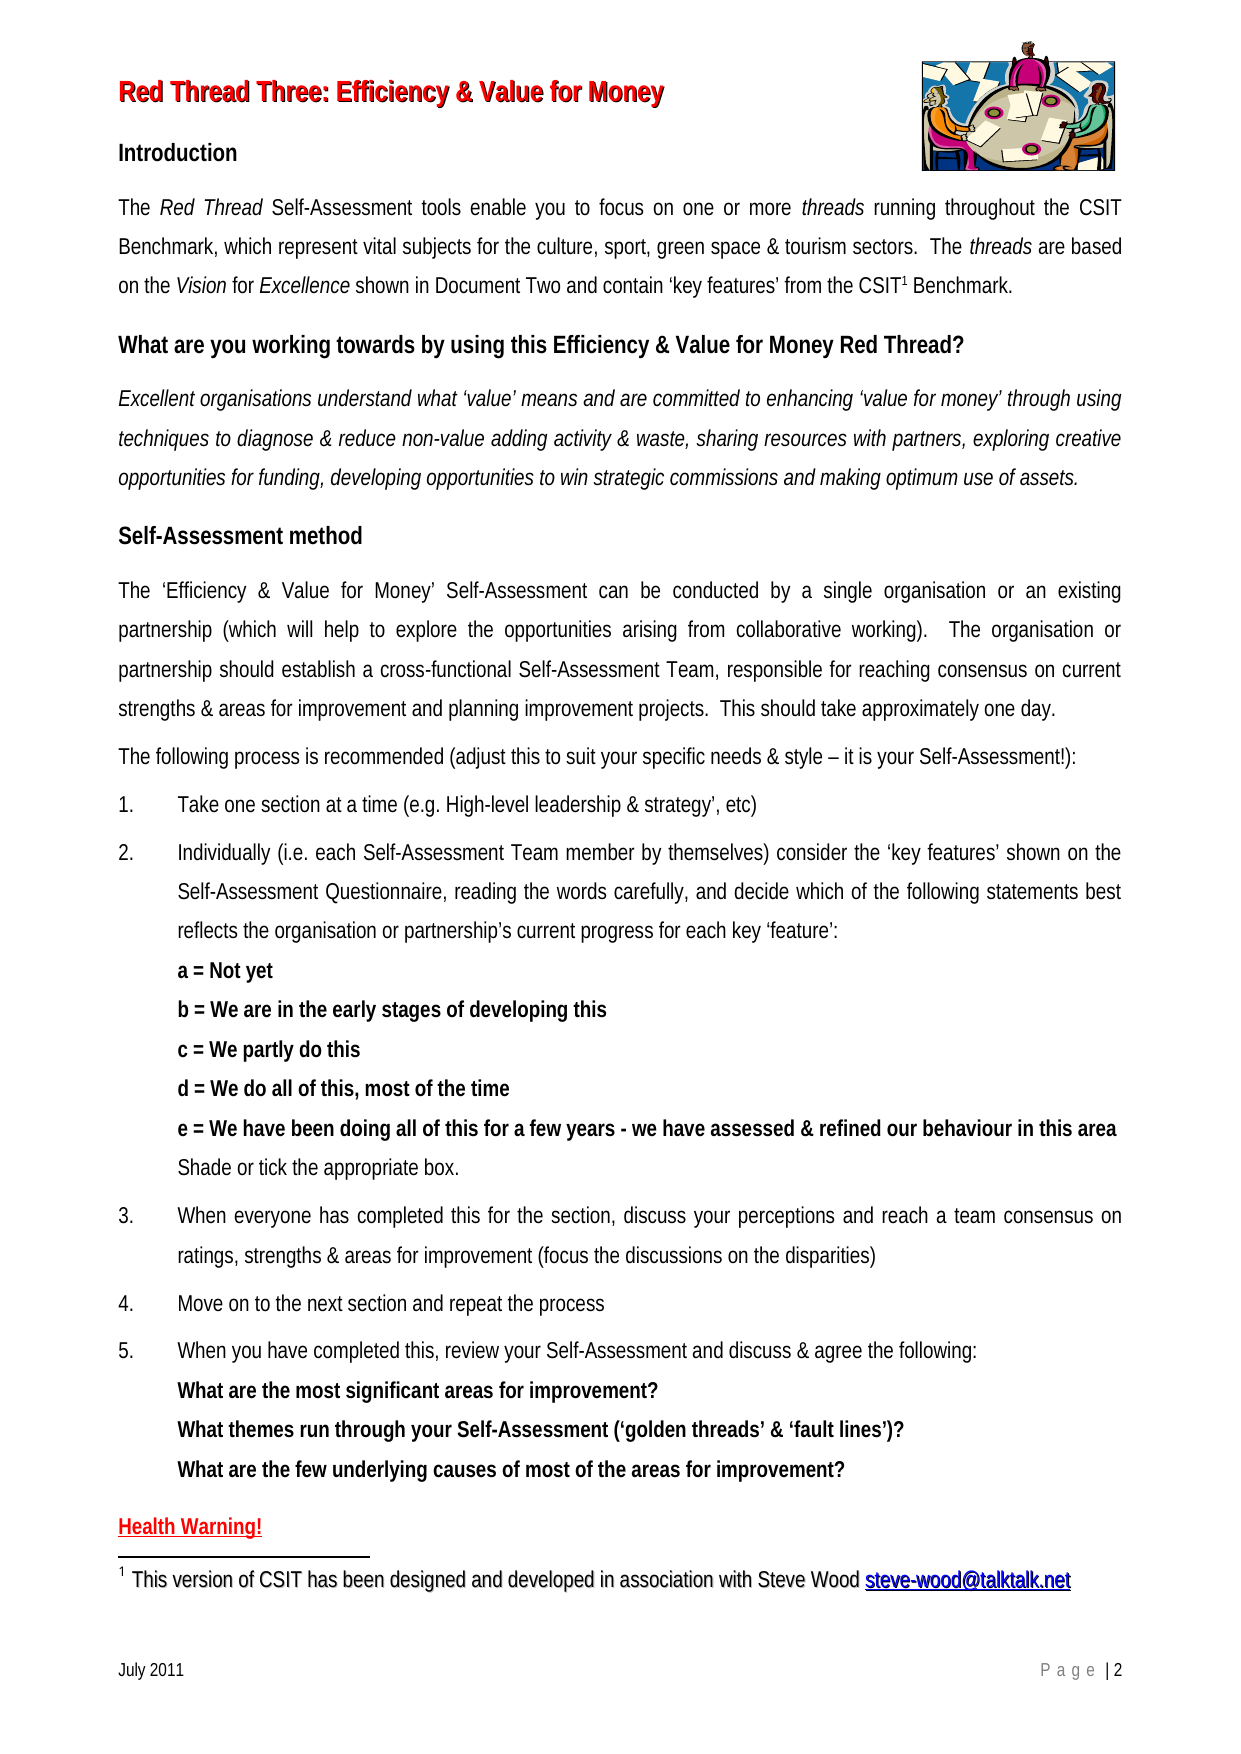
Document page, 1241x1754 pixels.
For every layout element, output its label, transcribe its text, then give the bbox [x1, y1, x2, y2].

list When you have completed this, review your Self-Assessment and discuss & agree the following: [118, 1337, 1122, 1364]
text What themes run through your Self-Assessment (‘golden threads’ & ‘fault lines’)? [118, 1416, 1122, 1443]
text c = We partly do this [118, 1036, 1122, 1062]
text a = Not yet [118, 957, 1122, 983]
text b = We are in the early stages of developing this [118, 996, 1122, 1023]
text What are the most significant areas for improvement? [118, 1377, 1122, 1403]
text Health Warning! [118, 1513, 1122, 1539]
text Introduction [118, 138, 905, 167]
text Shade or tick the appropriate box. [118, 1154, 1122, 1181]
text What are the few underlying causes of most of the areas for improvement? [118, 1456, 1122, 1482]
text What are you working towards by using this Efficiency & Value for Money Red Thread? [118, 330, 1122, 358]
text d = We do all of this, most of the time [118, 1075, 1122, 1102]
text Self-Assessment method [118, 521, 1122, 550]
list Take one section at a time (e.g. High-level leadership & strategy’, etc) [118, 791, 1122, 817]
list When everyone has completed this for the section, discuss your perceptions and reach a team consensus on ratings, strengths & areas for improvement (focus the discussions on the disparities) [118, 1202, 1122, 1268]
text The ‘Efficiency & Value for Money’ Self-Assessment can be conducted by a single organisation or an existing partnership (which will help to explore the opportunities arising from collaborative working). The organisation or partnership should establish a cross-functional Self-Assessment Team, responsible for reaching consensus on current strengths & areas for improvement and planning improvement projects. This should take approximately one day. [118, 577, 1122, 721]
list Individually (i.e. each Self-Assessment Team member by themselves) consider the ‘key features’ shown on the Self-Assessment Questionnaire, reading the words carefully, and decide which of the following statements best reflects the organisation or partnership’s current progress for each key ‘feature’: [118, 838, 1122, 944]
text The following process is recommended (adjust this to suit your specific needs & style – it is your Self-Assessment!): [118, 743, 1122, 769]
text e = We have been doing all of this for a few years - we have assessed & refined our behaviour in this area [118, 1115, 1122, 1141]
text Excellent organisations understand what ‘value’ means and are committed to enhancing ‘value for money’ through using techniques to diagnose & reduce non-value adding activity & waste, sharing resources with partners, exploring creative opportunities for funding, developing opportunities to win strategic commissions and making optimum use of assets. [118, 385, 1122, 490]
text The Red Thread Self-Assessment tools enable you to focus on one or more threads running throughout the CSIT Benchmark, which represent vital subjects for the culture, sport, green space & tourism sectors. The threads are based on the Vision for Excellence shown in Document Two and contain ‘key features’ from the CSIT Benchmark. [118, 193, 1122, 299]
list Move on to the next section and repeat the process [118, 1289, 1122, 1316]
